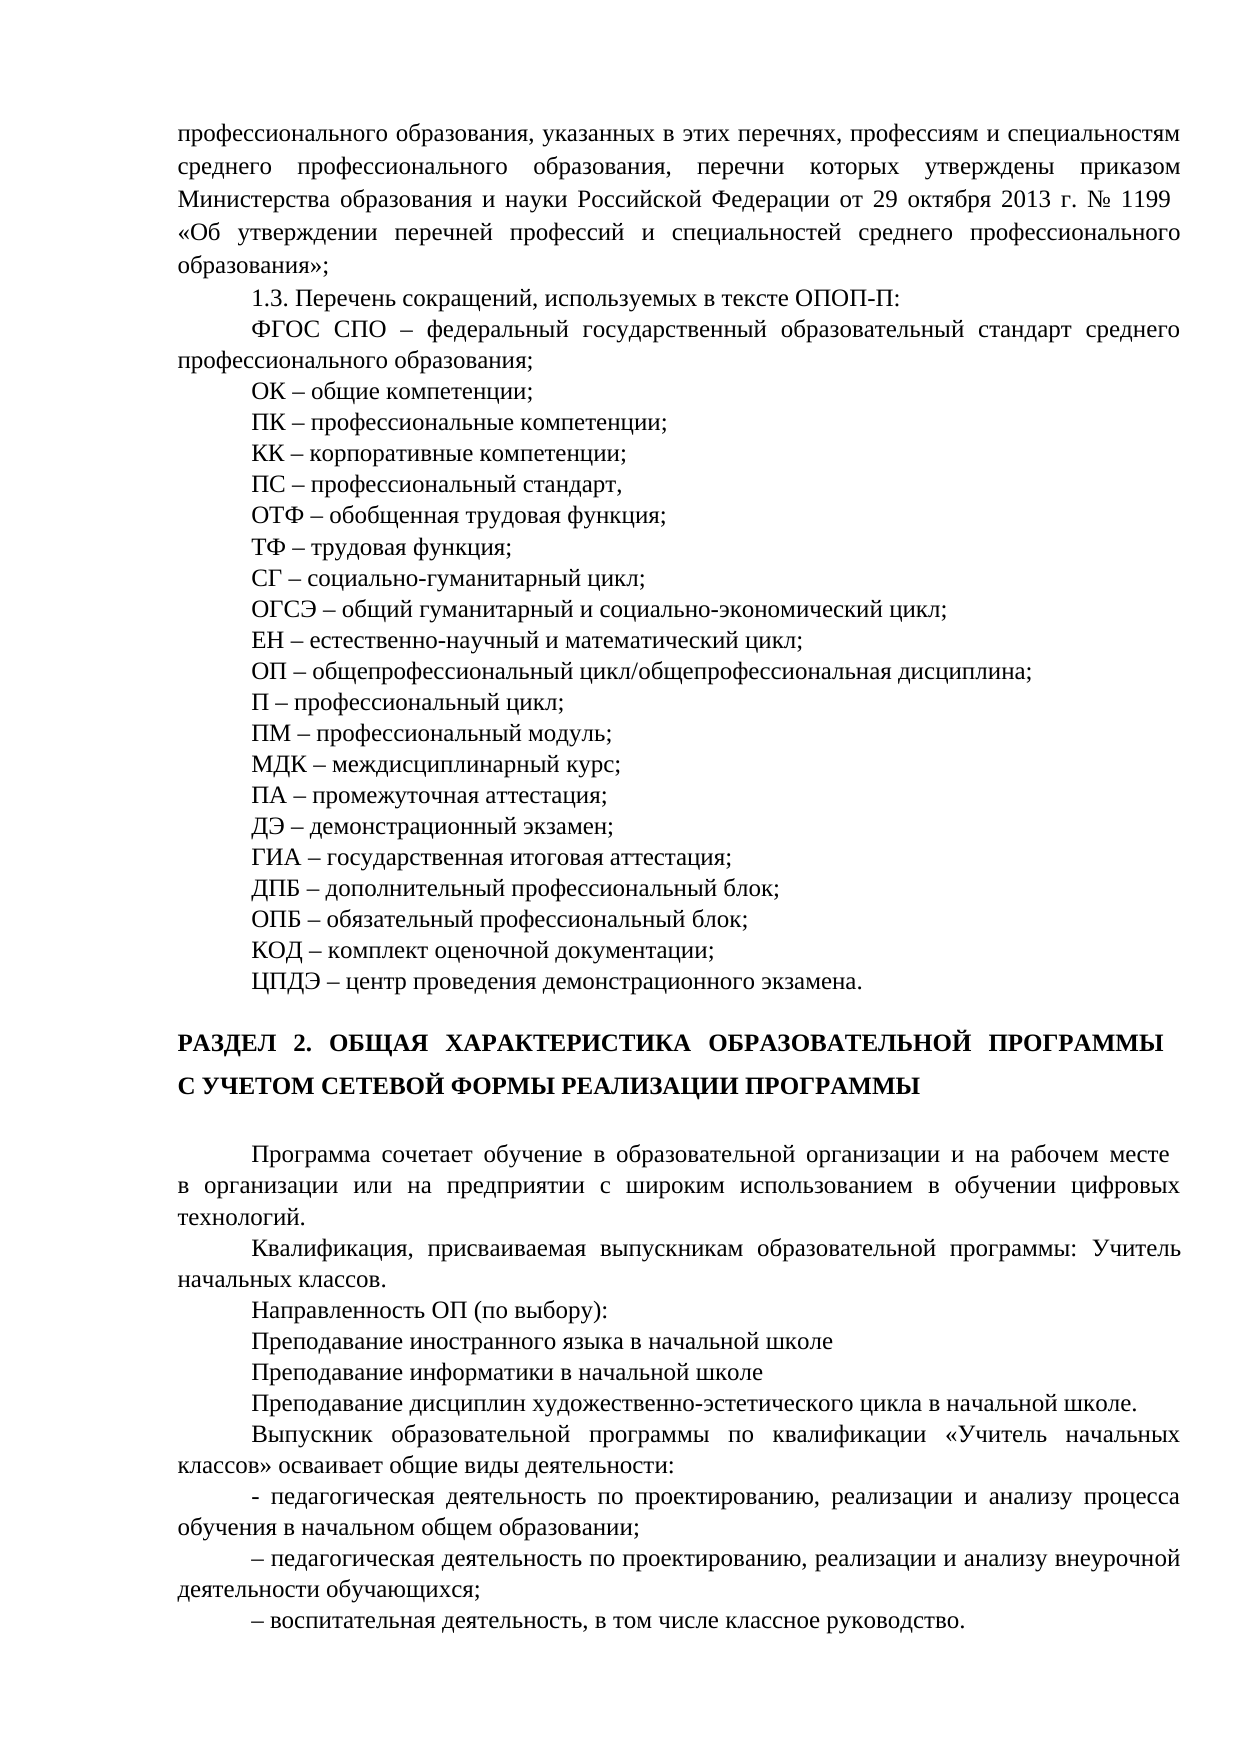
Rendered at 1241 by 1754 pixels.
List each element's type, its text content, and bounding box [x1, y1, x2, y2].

text Программа сочетает обучение в образовательной организации и на рабочем месте в организации или на предприятии с широким использованием в обучении цифровых технологий. [177, 1139, 1181, 1230]
text Преподавание иностранного языка в начальной школе [177, 1326, 1181, 1354]
text ПС – профессиональный стандарт, [177, 469, 1181, 498]
text ПМ – профессиональный модуль; [177, 718, 1181, 747]
text КК – корпоративные компетенции; [177, 438, 1181, 467]
text Преподавание информатики в начальной школе [177, 1357, 1181, 1386]
text ПА – промежуточная аттестация; [177, 780, 1181, 809]
text – педагогическая деятельность по проектированию, реализации и анализу внеурочной деятельности обучающихся; [177, 1543, 1181, 1603]
text ПК – профессиональные компетенции; [177, 407, 1181, 436]
text ОП – общепрофессиональный цикл/общепрофессиональная дисциплина; [177, 656, 1181, 684]
text ГИА – государственная итоговая аттестация; [177, 842, 1181, 871]
text ОГСЭ – общий гуманитарный и социально-экономический цикл; [177, 594, 1181, 622]
text П – профессиональный цикл; [177, 687, 1181, 716]
text ОТФ – обобщенная трудовая функция; [177, 501, 1181, 529]
text ОПБ – обязательный профессиональный блок; [177, 904, 1181, 933]
text СГ – социально-гуманитарный цикл; [177, 563, 1181, 591]
text КОД – комплект оценочной документации; [177, 935, 1181, 964]
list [177, 118, 1181, 279]
text Преподавание дисциплин художественно-эстетического цикла в начальной школе. [177, 1388, 1181, 1417]
text МДК – междисциплинарный курс; [177, 749, 1181, 778]
text Выпускник образовательной программы по квалификации «Учитель начальных классов» осваивает общие виды деятельности: [177, 1419, 1181, 1479]
text ОК – общие компетенции; [177, 376, 1181, 405]
text – воспитательная деятельность, в том числе классное руководство. [177, 1605, 1181, 1634]
text - педагогическая деятельность по проектированию, реализации и анализу процесса обучения в начальном общем образовании; [177, 1481, 1181, 1541]
text ДЭ – демонстрационный экзамен; [177, 811, 1181, 840]
text ФГОС СПО – федеральный государственный образовательный стандарт среднего профессионального образования; [177, 314, 1181, 374]
text ДПБ – дополнительный профессиональный блок; [177, 873, 1181, 902]
text ЕН – естественно-научный и математический цикл; [177, 625, 1181, 653]
text Направленность ОП (по выбору): [177, 1295, 1181, 1323]
text Квалификация, присваиваемая выпускникам образовательной программы: Учитель начальных классов. [177, 1233, 1181, 1292]
text 1.3. Перечень сокращений, используемых в тексте ОПОП-П: [177, 283, 1181, 312]
text ЦПДЭ – центр проведения демонстрационного экзамена. [177, 966, 1181, 995]
text ТФ – трудовая функция; [177, 532, 1181, 560]
subtitle Раздел 2. Общая характеристика образовательной программы с учетом сетевой формы реализации программы [177, 1028, 1181, 1100]
